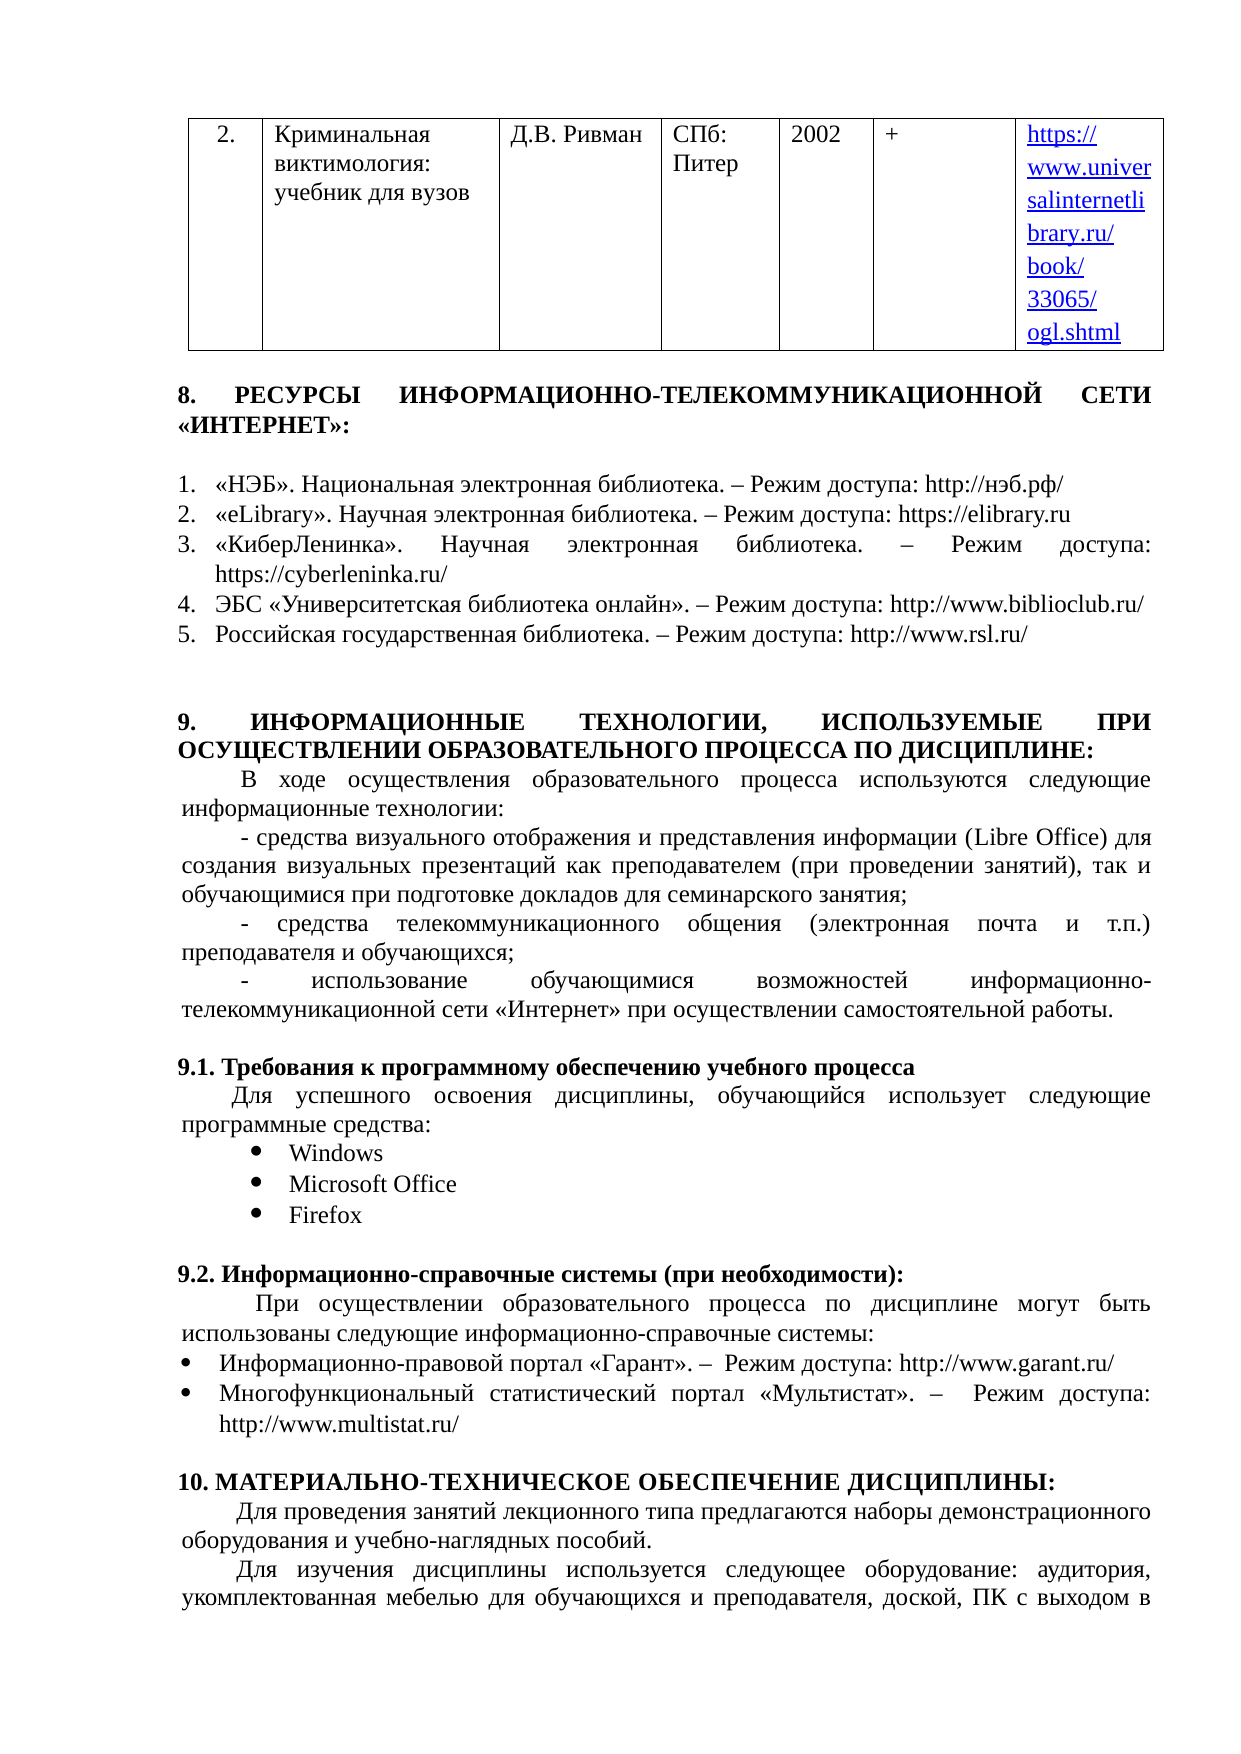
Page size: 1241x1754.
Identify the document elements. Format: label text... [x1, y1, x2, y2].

text 9. ИНФОРМАЦИОННЫЕ ТЕХНОЛОГИИ, ИСПОЛЬЗУЕМЫЕ ПРИ ОСУЩЕСТВЛЕНИИ ОБРАЗОВАТЕЛЬНОГО ПРОЦЕССА ПО ДИСЦИПЛИНЕ: [177, 707, 1152, 764]
table_cell СПб: Питер [662, 119, 779, 350]
list Российская государственная библиотека. – Режим доступа: http://www.rsl.ru/ [177, 619, 1152, 648]
list «НЭБ». Национальная электронная библиотека. – Режим доступа: http://нэб.рф/ [177, 469, 1152, 497]
list Microsoft Office [251, 1169, 1152, 1199]
list «КиберЛенинка». Научная электронная библиотека. – Режим доступа: https://cyberleninka.ru/ [177, 529, 1152, 588]
table_cell + [874, 119, 1015, 350]
text Для успешного освоения дисциплины, обучающийся использует следующие программные средства: [181, 1081, 1152, 1138]
table_cell 2002 [780, 119, 873, 350]
list ЭБС «Университетская библиотека онлайн». – Режим доступа: http://www.biblioclub.ru/ [177, 589, 1152, 618]
text - средства визуального отображения и представления информации (Libre Office) для создания визуальных презентаций как преподавателем (при проведении занятий), так и обучающимися при подготовке докладов для семинарского занятия; [181, 822, 1152, 908]
table_cell https://www.universalinternetlibrary.ru/book/33065/ogl.shtml [1016, 119, 1163, 350]
text - средства телекоммуникационного общения (электронная почта и т.п.) преподавателя и обучающихся; [181, 908, 1152, 966]
text 8. Ресурсы информационно-телекоммуникационной сети «Интернет»: [177, 380, 1152, 438]
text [181, 1554, 1152, 1611]
text В ходе осуществления образовательного процесса используются следующие информационные технологии: [181, 764, 1152, 822]
text 9.1. Требования к программному обеспечению учебного процесса [177, 1052, 1152, 1081]
text 9.2. Информационно-справочные системы (при необходимости): [177, 1259, 1152, 1288]
text 10. МАТЕРИАЛЬНО-ТЕХНИЧЕСКОЕ ОБЕСПЕЧЕНИЕ ДИСЦИПЛИНЫ: [177, 1467, 1152, 1496]
text Для проведения занятий лекционного типа предлагаются наборы демонстрационного оборудования и учебно-наглядных пособий. [181, 1496, 1152, 1554]
text - использование обучающимися возможностей информационно-телекоммуникационной сети «Интернет» при осуществлении самостоятельной работы. [181, 966, 1152, 1023]
list Windows [251, 1138, 1152, 1168]
list Информационно-правовой портал «Гарант». – Режим доступа: http://www.garant.ru/ [181, 1348, 1152, 1377]
list «eLibrary». Научная электронная библиотека. – Режим доступа: https://elibrary.ru [177, 499, 1152, 527]
text При осуществлении образовательного процесса по дисциплине могут быть использованы следующие информационно-справочные системы: [181, 1288, 1152, 1347]
table_cell Д.В. Ривман [500, 119, 661, 350]
table_cell Криминальная виктимология: учебник для вузов [263, 119, 499, 350]
table_cell 2. [189, 119, 262, 350]
list Firefox [251, 1200, 1152, 1230]
list Многофункциональный статистический портал «Мультистат». – Режим доступа: http://www.multistat.ru/ [181, 1378, 1152, 1437]
